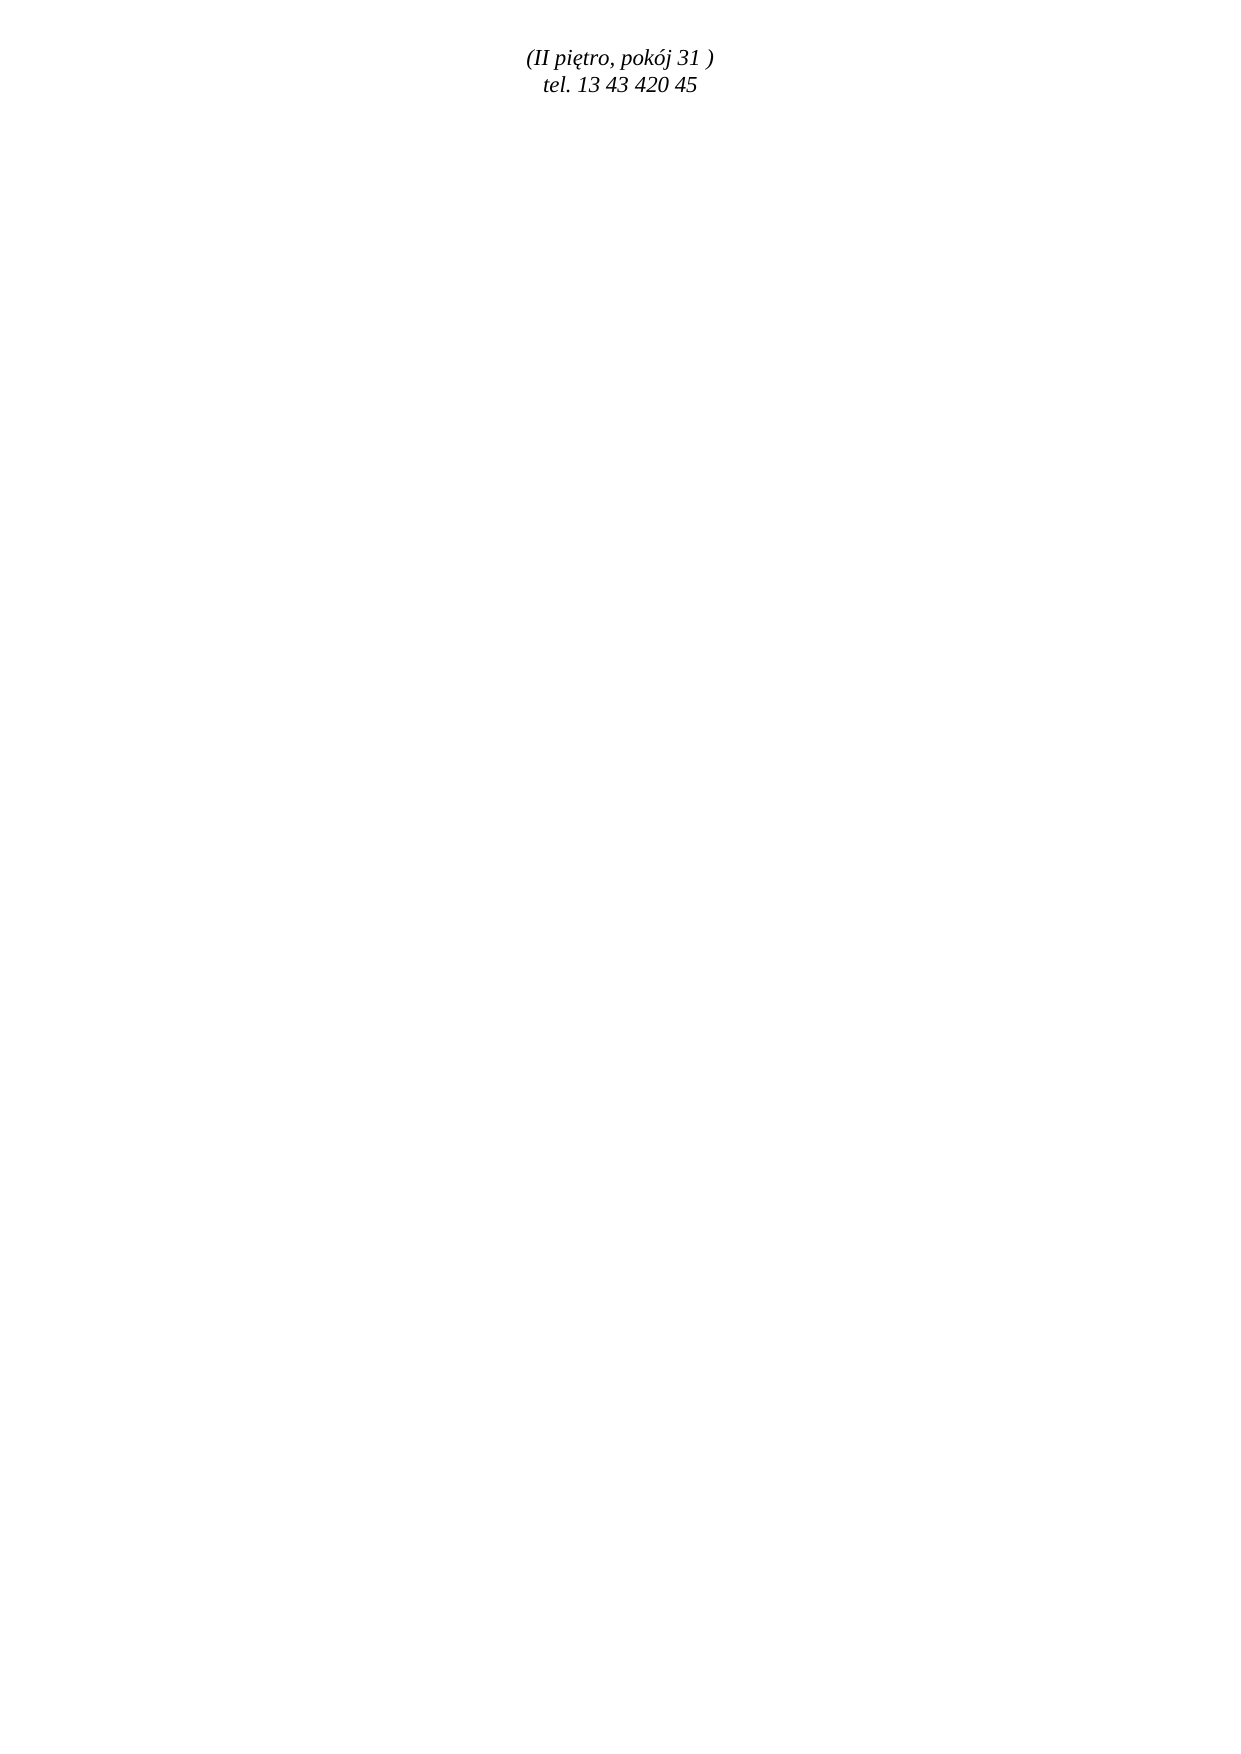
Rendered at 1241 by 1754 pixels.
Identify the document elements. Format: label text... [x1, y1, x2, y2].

text (II piętro, pokój 31 ) [148, 44, 1093, 71]
text tel. 13 43 420 45 [148, 71, 1093, 97]
